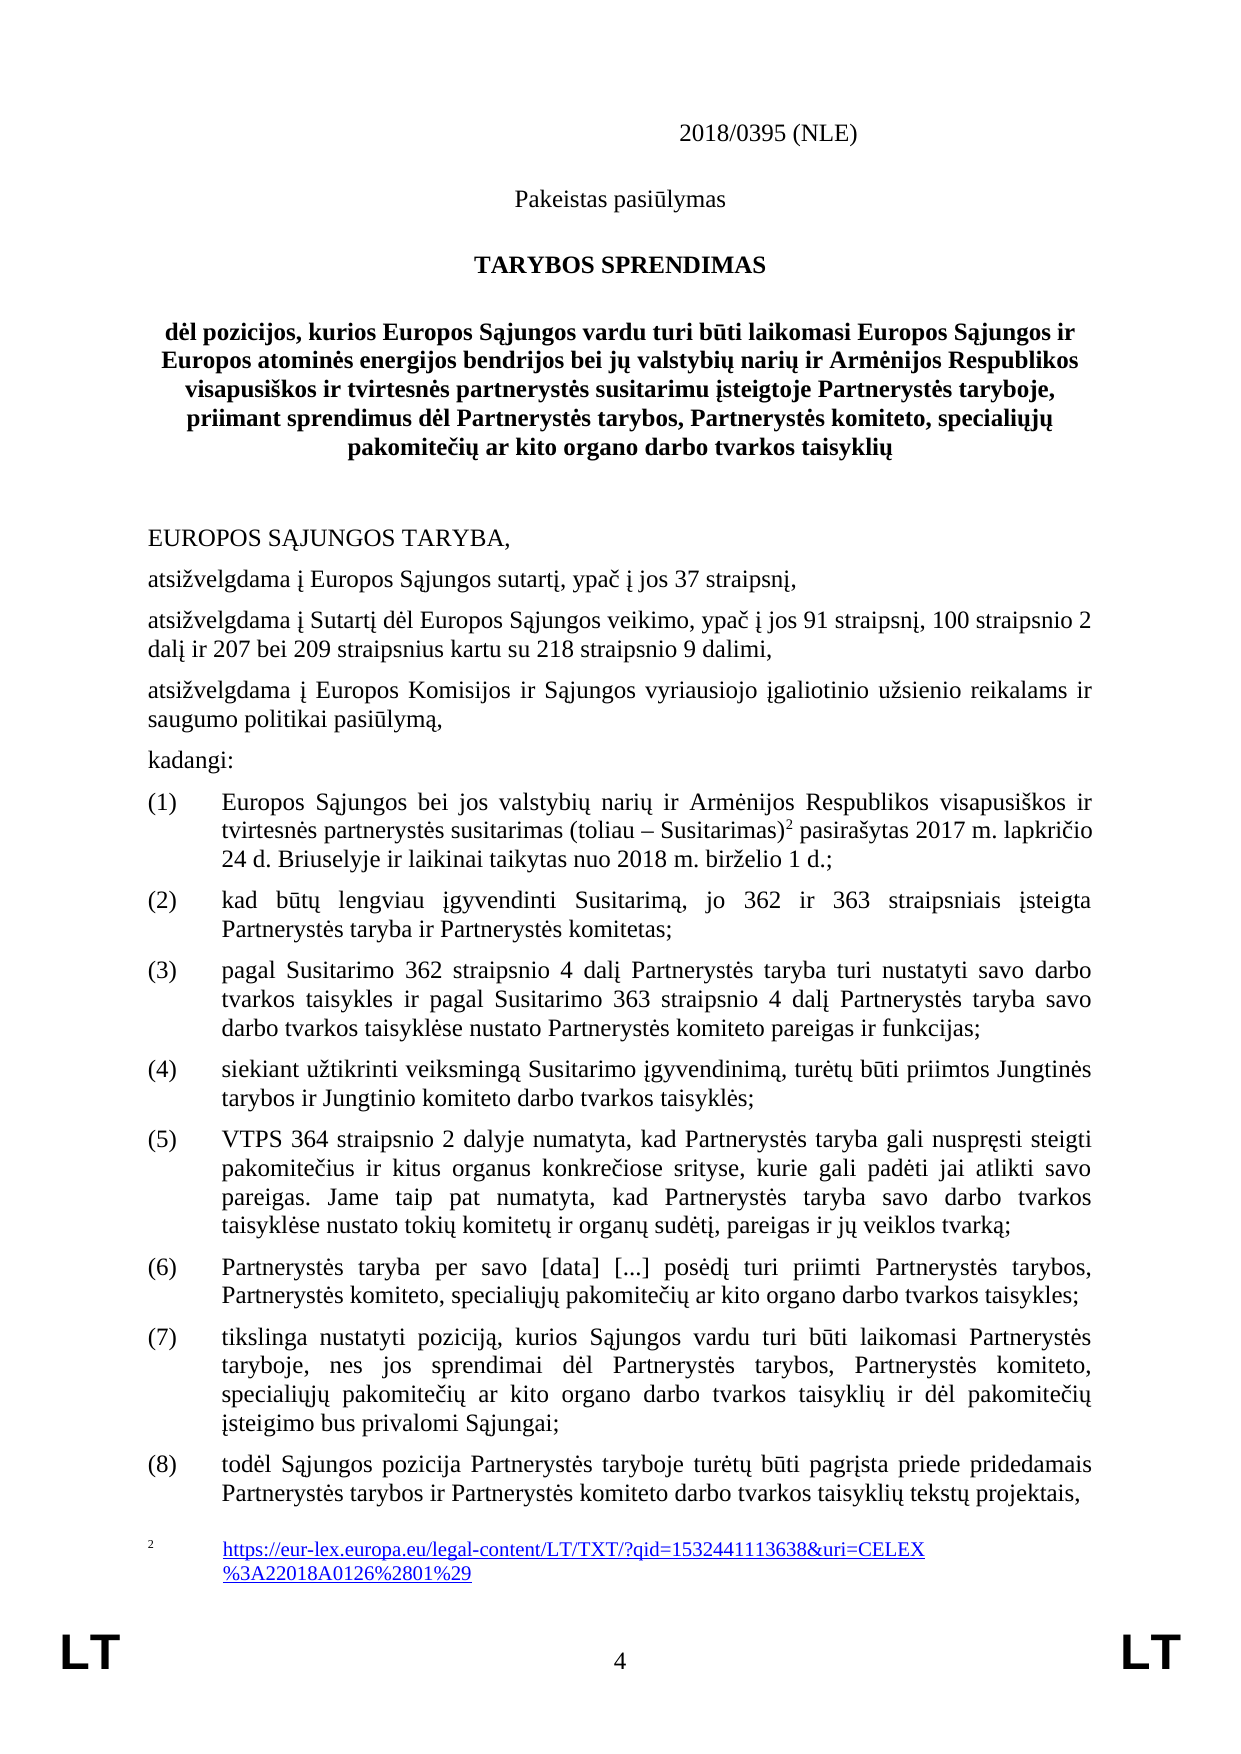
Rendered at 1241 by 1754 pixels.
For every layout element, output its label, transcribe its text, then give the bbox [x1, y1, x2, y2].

text (6) Partnerystės taryba per savo [data] [...] posėdį turi priimti Partnerystės tarybos, Partnerystės komiteto, specialiųjų pakomitečių ar kito organo darbo tvarkos taisykles; [148, 1252, 1093, 1309]
text (8) todėl Sąjungos pozicija Partnerystės taryboje turėtų būti pagrįsta priede pridedamais Partnerystės tarybos ir Partnerystės komiteto darbo tvarkos taisyklių tekstų projektais, [148, 1449, 1093, 1507]
text (1) Europos Sąjungos bei jos valstybių narių ir Armėnijos Respublikos visapusiškos ir tvirtesnės partnerystės susitarimas (toliau – Susitarimas) pasirašytas 2017 m. lapkričio 24 d. Briuselyje ir laikinai taikytas nuo 2018 m. birželio 1 d.; [148, 787, 1093, 873]
text dėl pozicijos, kurios Europos Sąjungos vardu turi būti laikomasi Europos Sąjungos ir Europos atominės energijos bendrijos bei jų valstybių narių ir Armėnijos Respublikos visapusiškos ir tvirtesnės partnerystės susitarimu įsteigtoje Partnerystės taryboje, priimant sprendimus dėl Partnerystės tarybos, Partnerystės komiteto, specialiųjų pakomitečių ar kito organo darbo tvarkos taisyklių [148, 317, 1093, 461]
text (5) VTPS 364 straipsnio 2 dalyje numatyta, kad Partnerystės taryba gali nuspręsti steigti pakomitečius ir kitus organus konkrečiose srityse, kurie gali padėti jai atlikti savo pareigas. Jame taip pat numatyta, kad Partnerystės taryba savo darbo tvarkos taisyklėse nustato tokių komitetų ir organų sudėtį, pareigas ir jų veiklos tvarką; [148, 1124, 1093, 1239]
text TARYBOS SPRENDIMAS [148, 251, 1093, 279]
text atsižvelgdama į Europos Sąjungos sutartį, ypač į jos 37 straipsnį, [148, 564, 1093, 593]
text (2) kad būtų lengviau įgyvendinti Susitarimą, jo 362 ir 363 straipsniais įsteigta Partnerystės taryba ir Partnerystės komitetas; [148, 886, 1093, 943]
text 2018/0395 (NLE) [679, 118, 1093, 147]
text (7) tikslinga nustatyti poziciją, kurios Sąjungos vardu turi būti laikomasi Partnerystės taryboje, nes jos sprendimai dėl Partnerystės tarybos, Partnerystės komiteto, specialiųjų pakomitečių ar kito organo darbo tvarkos taisyklių ir dėl pakomitečių įsteigimo bus privalomi Sąjungai; [148, 1322, 1093, 1437]
text (3) pagal Susitarimo 362 straipsnio 4 dalį Partnerystės taryba turi nustatyti savo darbo tvarkos taisykles ir pagal Susitarimo 363 straipsnio 4 dalį Partnerystės taryba savo darbo tvarkos taisyklėse nustato Partnerystės komiteto pareigas ir funkcijas; [148, 956, 1093, 1042]
text EUROPOS SĄJUNGOS TARYBA, [148, 523, 1093, 552]
text Pakeistas pasiūlymas [148, 184, 1093, 213]
text atsižvelgdama į Europos Komisijos ir Sąjungos vyriausiojo įgaliotinio užsienio reikalams ir saugumo politikai pasiūlymą, [148, 676, 1093, 733]
text atsižvelgdama į Sutartį dėl Europos Sąjungos veikimo, ypač į jos 91 straipsnį, 100 straipsnio 2 dalį ir 207 bei 209 straipsnius kartu su 218 straipsnio 9 dalimi, [148, 606, 1093, 663]
text kadangi: [148, 746, 1093, 774]
text (4) siekiant užtikrinti veiksmingą Susitarimo įgyvendinimą, turėtų būti priimtos Jungtinės tarybos ir Jungtinio komiteto darbo tvarkos taisyklės; [148, 1054, 1093, 1112]
